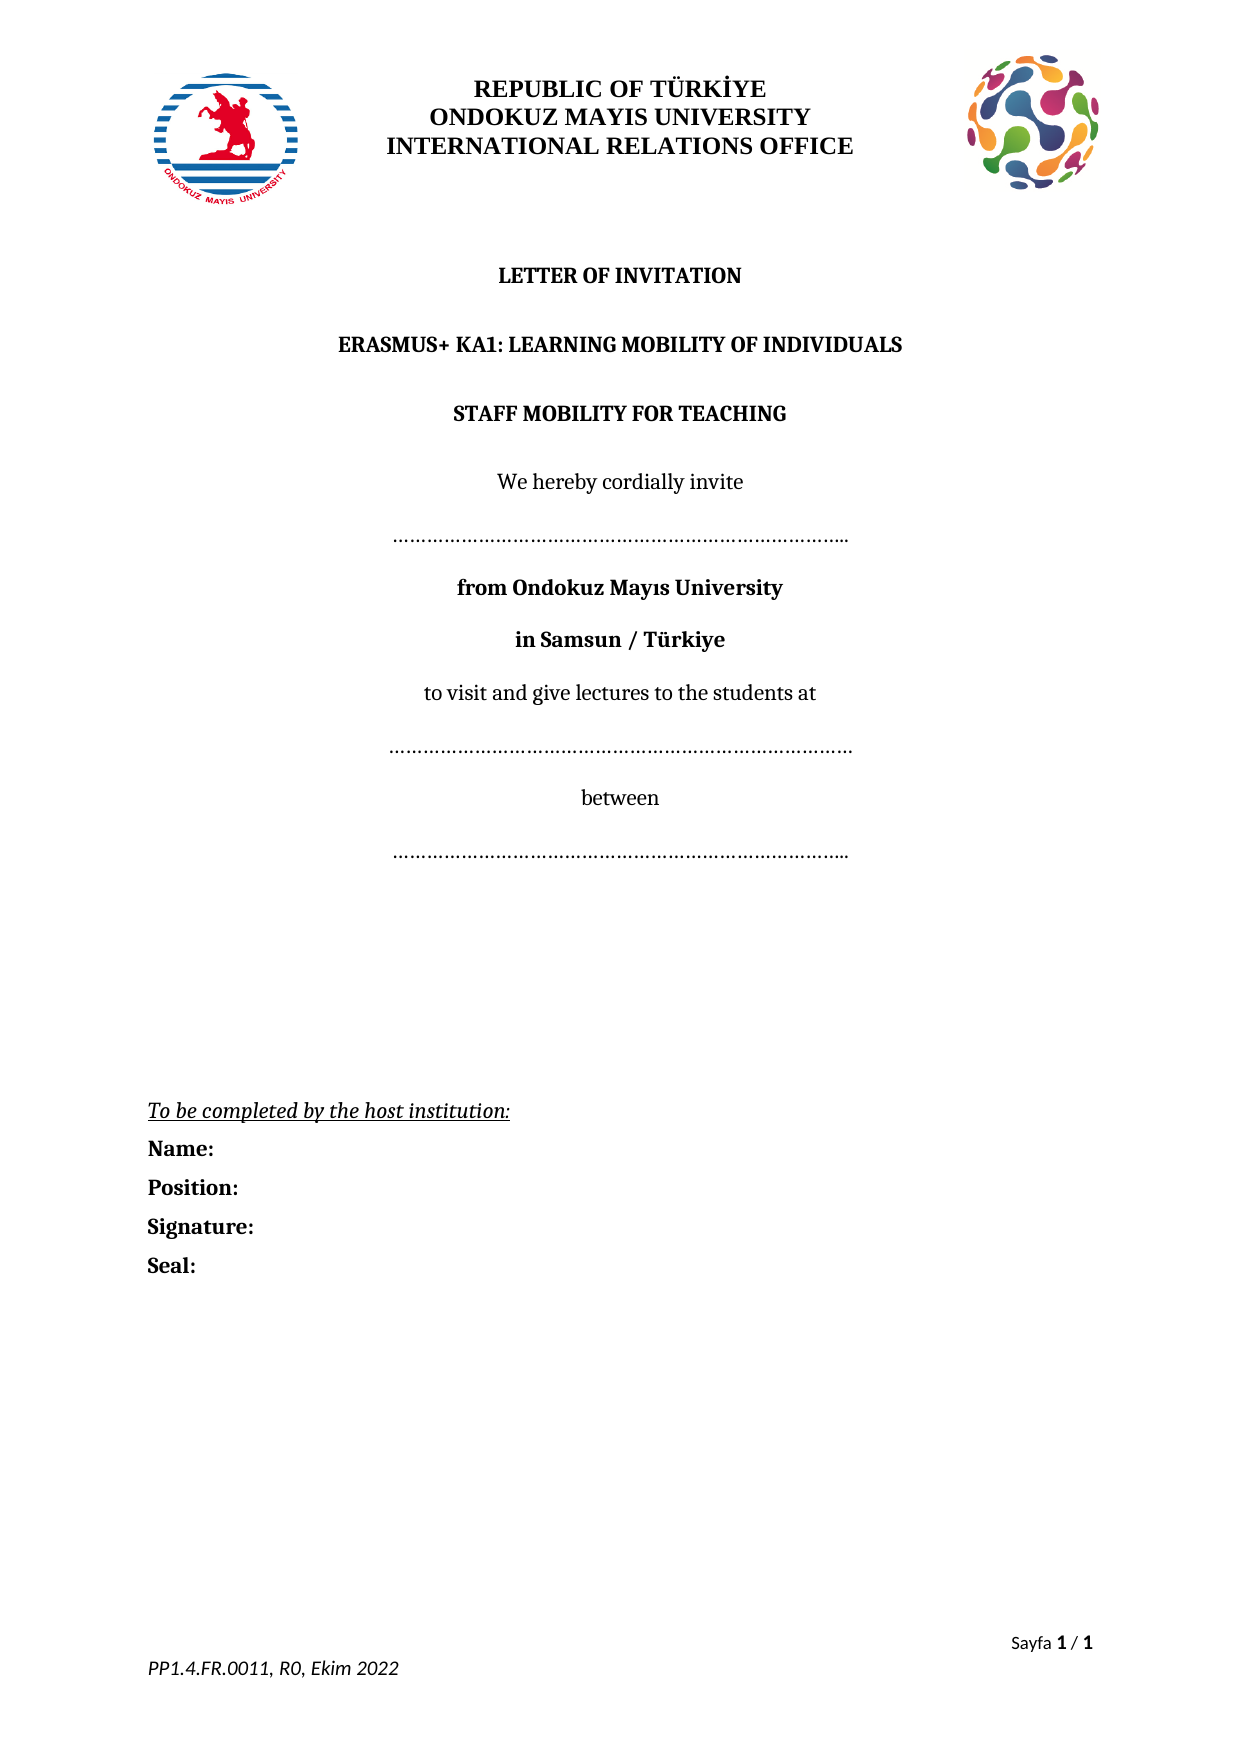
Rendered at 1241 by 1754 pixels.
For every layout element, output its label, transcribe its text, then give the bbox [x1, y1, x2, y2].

text Name: [148, 1136, 1093, 1163]
text …………………………………………………………………….. [148, 522, 1093, 548]
picture [153, 73, 298, 206]
text …………………………………………………………………….. [148, 838, 1093, 864]
text Signature: [148, 1214, 1093, 1240]
text in Samsun / Türkiye [148, 627, 1093, 653]
text from Ondokuz Mayıs University [148, 574, 1093, 601]
text We hereby cordially invite [148, 469, 1093, 495]
text To be completed by the host institution: [148, 1097, 1093, 1124]
text Seal: [148, 1253, 1093, 1279]
text Position: [148, 1175, 1093, 1201]
picture [963, 49, 1101, 192]
text ERASMUS+ KA1: LEARNING MOBILITY OF INDIVIDUALS [148, 332, 1093, 358]
text LETTER OF INVITATION [148, 263, 1093, 289]
text to visit and give lectures to the students at [148, 680, 1093, 706]
text between [148, 785, 1093, 812]
text ……………………………………………………………………… [148, 732, 1093, 759]
text STAFF MOBILITY FOR TEACHING [148, 400, 1093, 427]
